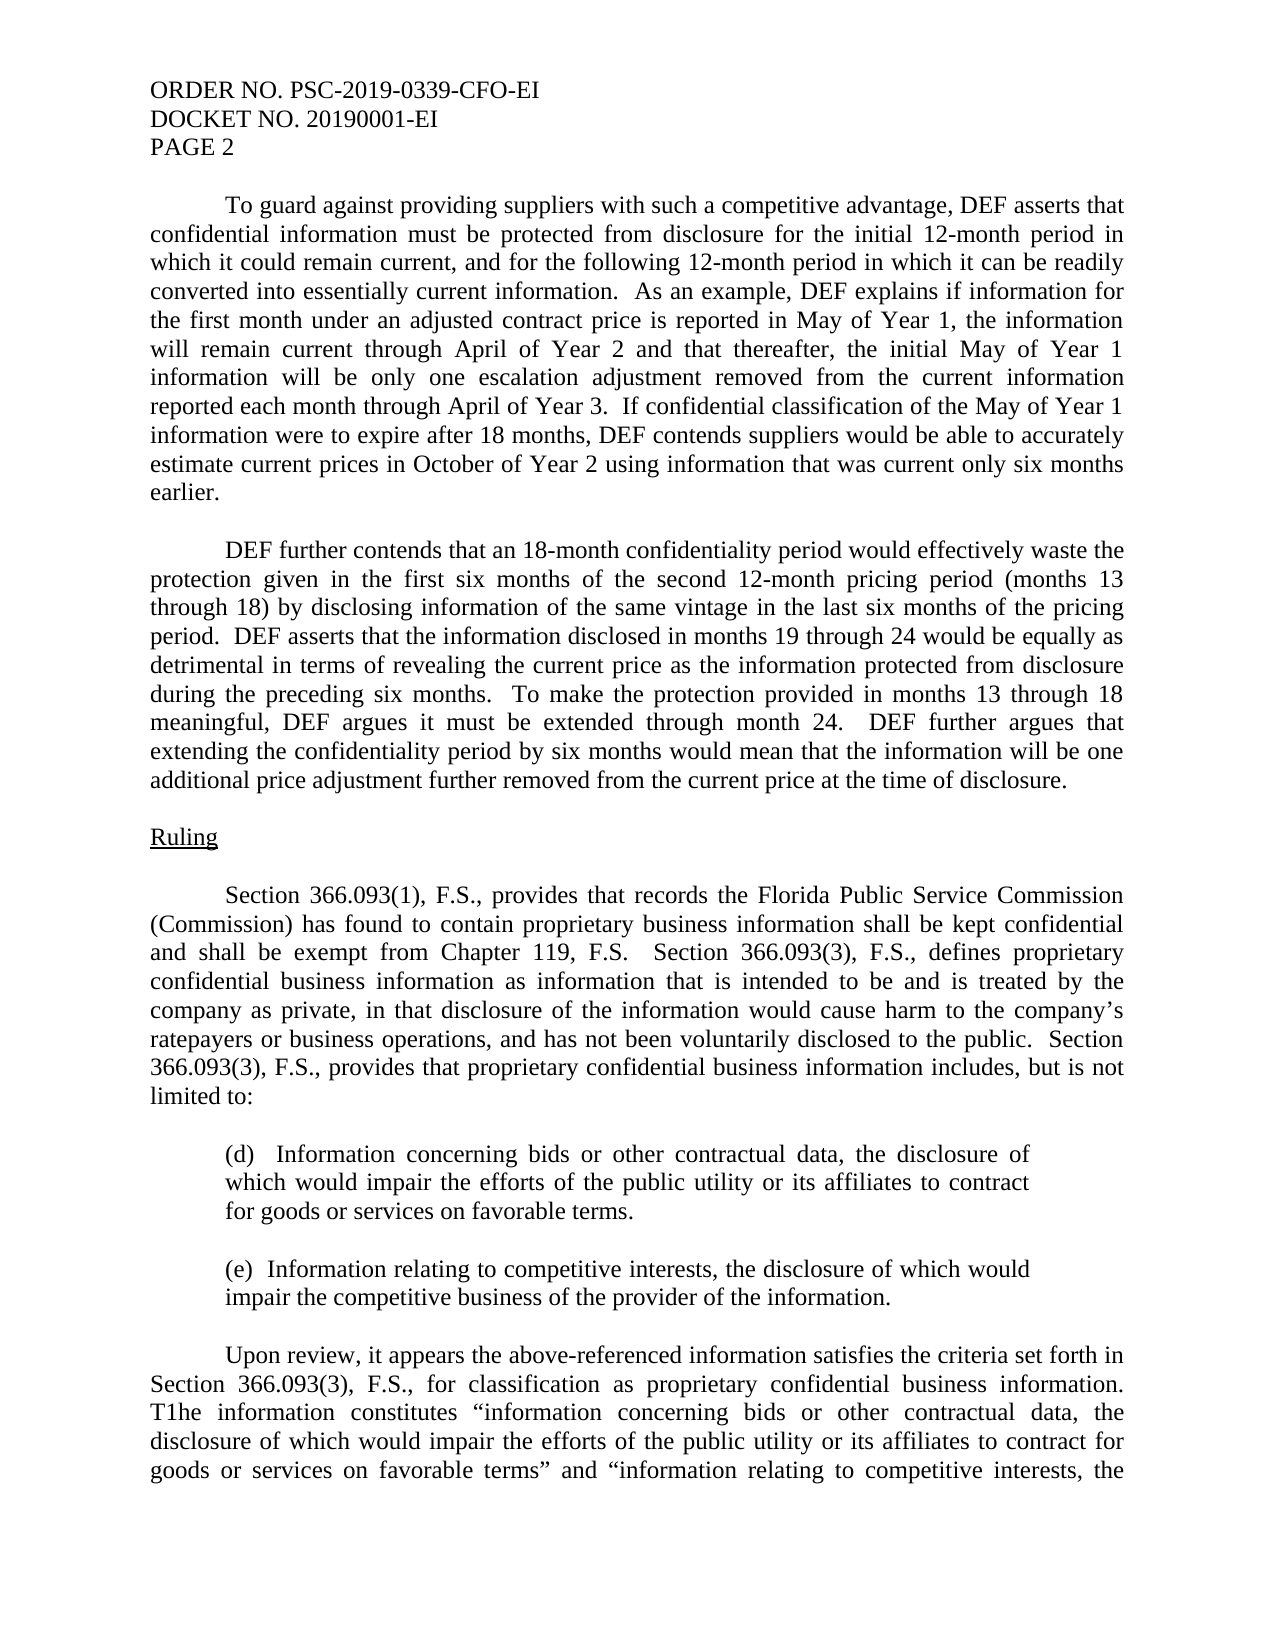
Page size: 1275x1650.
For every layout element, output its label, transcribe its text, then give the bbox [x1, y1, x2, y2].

text To guard against providing suppliers with such a competitive advantage, DEF asserts that confidential information must be protected from disclosure for the initial 12-month period in which it could remain current, and for the following 12-month period in which it can be readily converted into essentially current information. As an example, DEF explains if information for the first month under an adjusted contract price is reported in May of Year 1, the information will remain current through April of Year 2 and that thereafter, the initial May of Year 1 information will be only one escalation adjustment removed from the current information reported each month through April of Year 3. If confidential classification of the May of Year 1 information were to expire after 18 months, DEF contends suppliers would be able to accurately estimate current prices in October of Year 2 using information that was current only six months earlier. [150, 190, 1125, 506]
text (e) Information relating to competitive interests, the disclosure of which would impair the competitive business of the provider of the information. [225, 1254, 1031, 1311]
text Section 366.093(1), F.S., provides that records the Florida Public Service Commission (Commission) has found to contain proprietary business information shall be kept confidential and shall be exempt from Chapter 119, F.S. Section 366.093(3), F.S., defines proprietary confidential business information as information that is intended to be and is treated by the company as private, in that disclosure of the information would cause harm to the company’s ratepayers or business operations, and has not been voluntarily disclosed to the public. Section 366.093(3), F.S., provides that proprietary confidential business information includes, but is not limited to: [150, 880, 1125, 1110]
text DEF further contends that an 18-month confidentiality period would effectively waste the protection given in the first six months of the second 12-month pricing period (months 13 through 18) by disclosing information of the same vintage in the last six months of the pricing period. DEF asserts that the information disclosed in months 19 through 24 would be equally as detrimental in terms of revealing the current price as the information protected from disclosure during the preceding six months. To make the protection provided in months 13 through 18 meaningful, DEF argues it must be extended through month 24. DEF further argues that extending the confidentiality period by six months would mean that the information will be one additional price adjustment further removed from the current price at the time of disclosure. [150, 535, 1125, 794]
text (d) Information concerning bids or other contractual data, the disclosure of which would impair the efforts of the public utility or its affiliates to contract for goods or services on favorable terms. [225, 1139, 1031, 1225]
text Ruling [150, 822, 1125, 851]
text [150, 1340, 1125, 1484]
